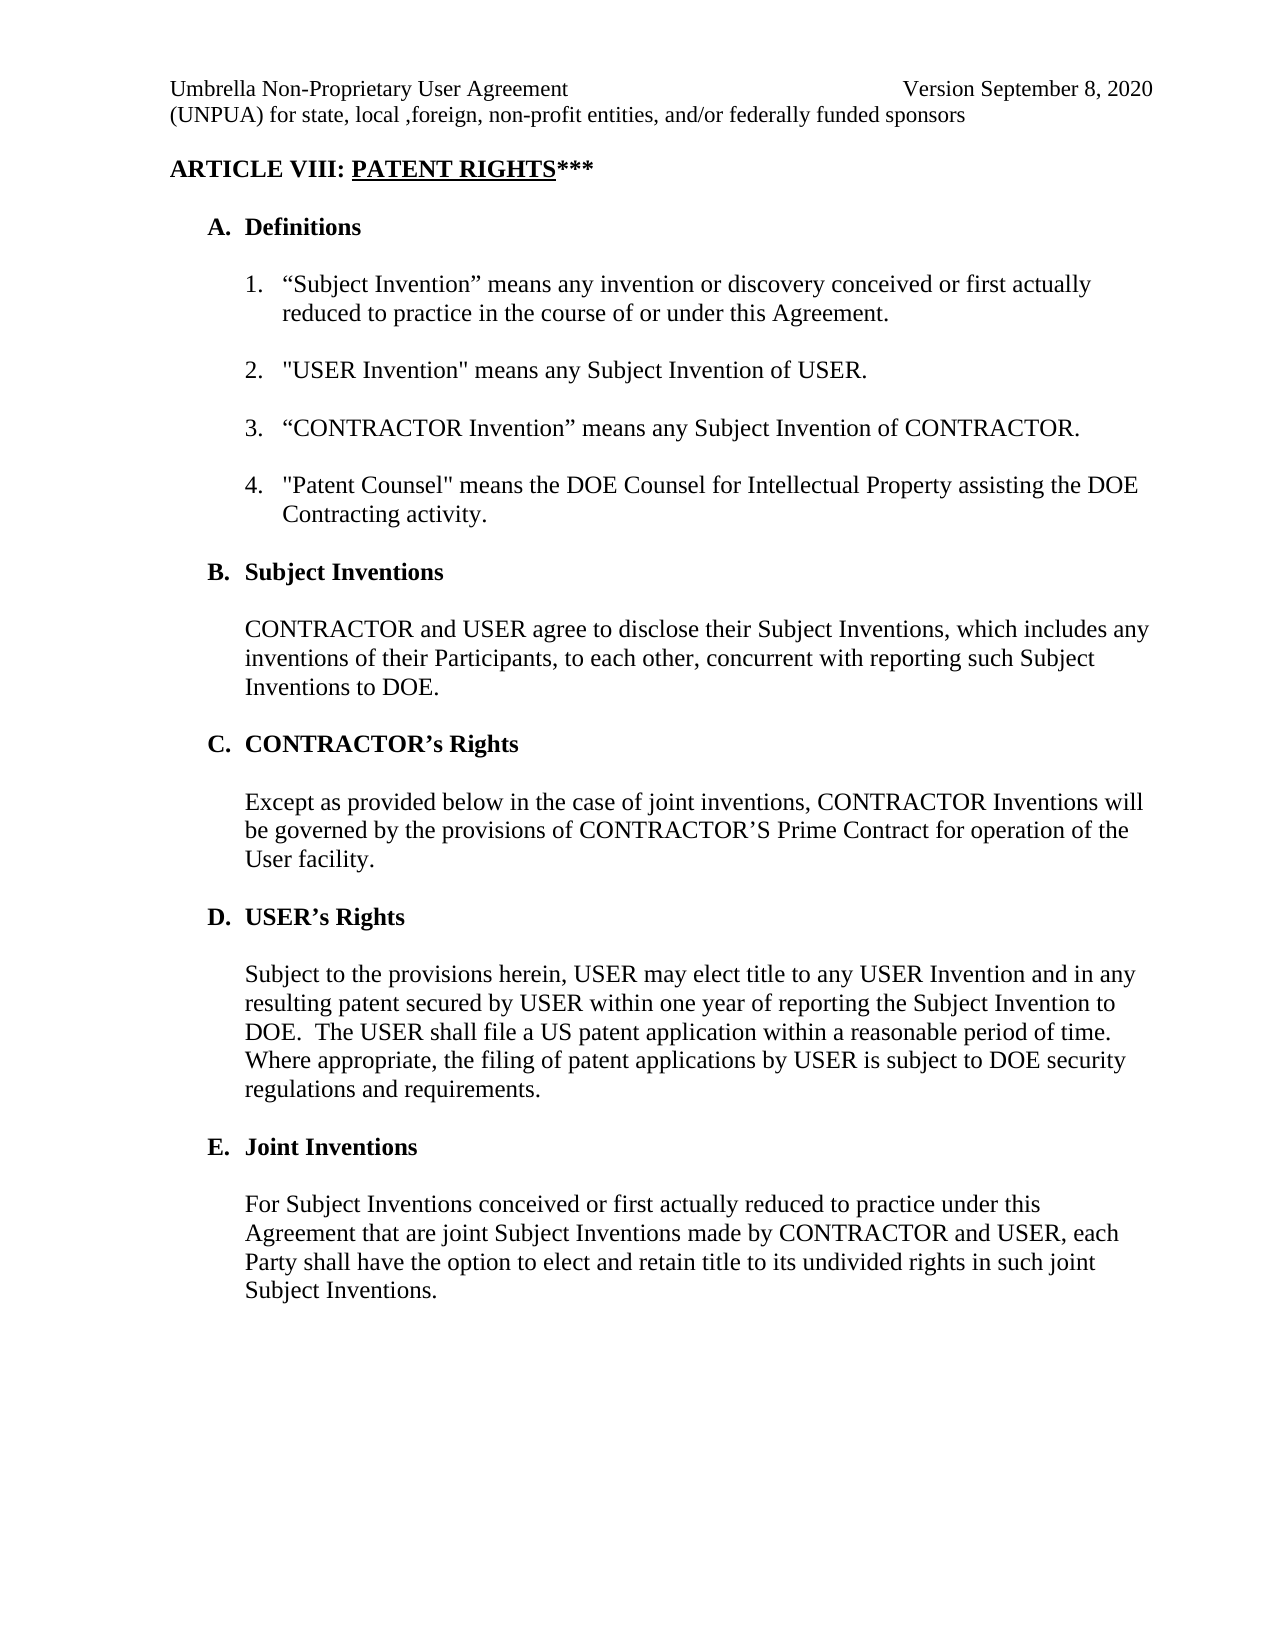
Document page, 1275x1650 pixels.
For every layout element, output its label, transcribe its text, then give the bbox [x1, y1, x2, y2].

text ARTICLE VIII: PATENT RIGHTS*** [169, 154, 1153, 183]
list Joint Inventions [207, 1132, 1153, 1160]
text For Subject Inventions conceived or first actually reduced to practice under this Agreement that are joint Subject Inventions made by CONTRACTOR and USER, each Party shall have the option to elect and retain title to its undivided rights in such joint Subject Inventions. [244, 1189, 1153, 1304]
list CONTRACTOR’s Rights [207, 729, 1153, 758]
list Definitions [207, 212, 1153, 240]
list “Subject Invention” means any invention or discovery conceived or first actually reduced to practice in the course of or under this Agreement. [244, 269, 1153, 327]
list "Patent Counsel" means the DOE Counsel for Intellectual Property assisting the DOE Contracting activity. [244, 470, 1153, 528]
list Subject Inventions [207, 557, 1153, 585]
list USER’s Rights [207, 902, 1153, 930]
text Subject to the provisions herein, USER may elect title to any USER Invention and in any resulting patent secured by USER within one year of reporting the Subject Invention to DOE. The USER shall file a US patent application within a reasonable period of time. Where appropriate, the filing of patent applications by USER is subject to DOE security regulations and requirements. [244, 959, 1153, 1103]
text Except as provided below in the case of joint inventions, CONTRACTOR Inventions will be governed by the provisions of CONTRACTOR’S Prime Contract for operation of the User facility. [244, 787, 1153, 873]
text CONTRACTOR and USER agree to disclose their Subject Inventions, which includes any inventions of their Participants, to each other, concurrent with reporting such Subject Inventions to DOE. [244, 614, 1153, 700]
list "USER Invention" means any Subject Invention of USER. [244, 355, 1153, 384]
list “CONTRACTOR Invention” means any Subject Invention of CONTRACTOR. [244, 413, 1153, 442]
